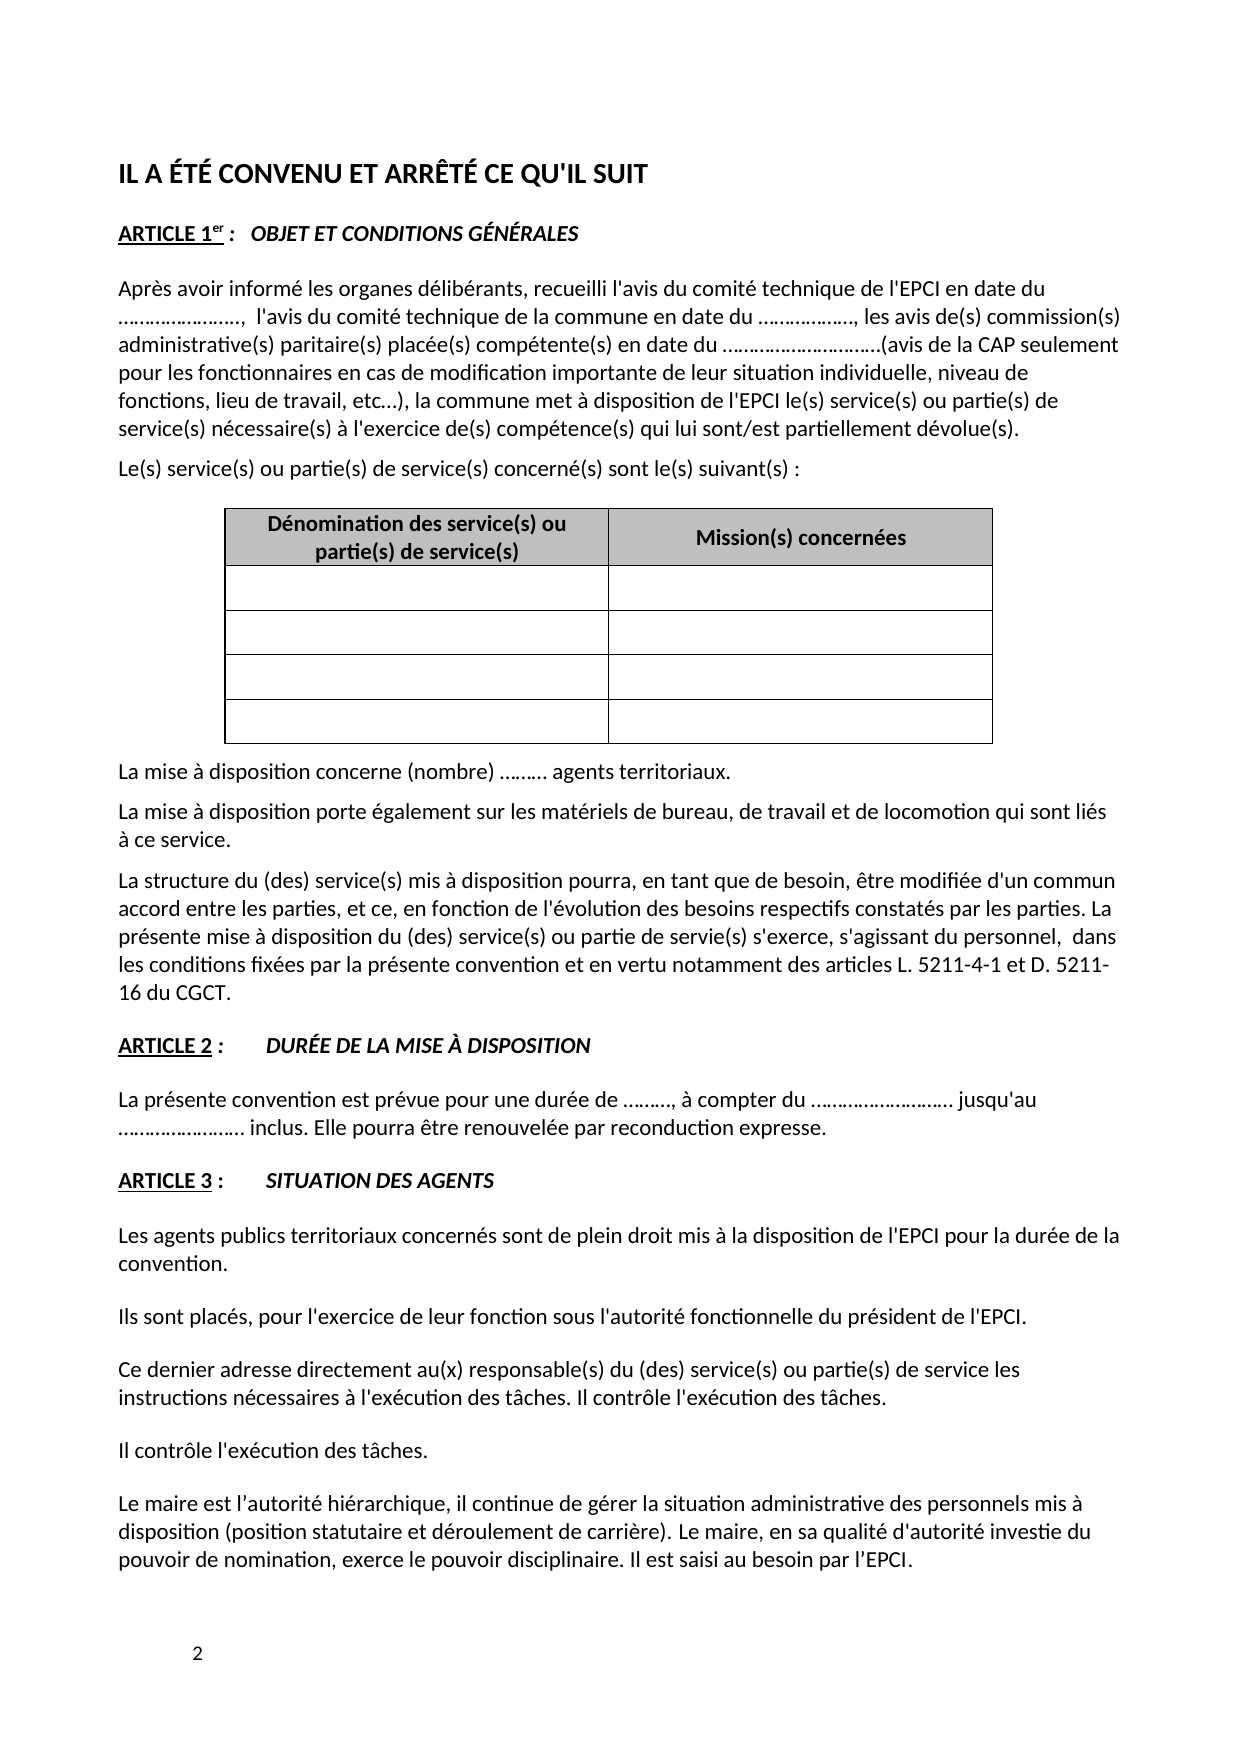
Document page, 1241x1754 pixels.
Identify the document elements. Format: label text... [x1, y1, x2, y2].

text La structure du (des) service(s) mis à disposition pourra, en tant que de besoin, être modifiée d'un commun accord entre les parties, et ce, en fonction de l'évolution des besoins respectifs constatés par les parties. La présente mise à disposition du (des) service(s) ou partie de servie(s) s'exerce, s'agissant du personnel, dans les conditions fixées par la présente convention et en vertu notamment des articles L. 5211-4-1 et D. 5211-16 du CGCT. [118, 866, 1122, 1006]
table_cell [226, 566, 608, 609]
table_cell [226, 655, 608, 699]
table_cell [609, 611, 992, 654]
text Il contrôle l'exécution des tâches. [118, 1436, 1122, 1464]
table_cell [226, 611, 608, 654]
text La présente convention est prévue pour une durée de ………, à compter du ……………………… jusqu'au …………………… inclus. Elle pourra être renouvelée par reconduction expresse. [118, 1085, 1122, 1141]
text Après avoir informé les organes délibérants, recueilli l'avis du comité technique de l'EPCI en date du ………………….., l'avis du comité technique de la commune en date du ………………, les avis de(s) commission(s) administrative(s) paritaire(s) placée(s) compétente(s) en date du …………………………(avis de la CAP seulement pour les fonctionnaires en cas de modification importante de leur situation individuelle, niveau de fonctions, lieu de travail, etc…), la commune met à disposition de l'EPCI le(s) service(s) ou partie(s) de service(s) nécessaire(s) à l'exercice de(s) compétence(s) qui lui sont/est partiellement dévolue(s). [118, 274, 1122, 442]
text ARTICLE 3 : SITUATION DES AGENTS [118, 1166, 1122, 1194]
text Les agents publics territoriaux concernés sont de plein droit mis à la disposition de l'EPCI pour la durée de la convention. [118, 1221, 1122, 1277]
text IL A ÉTÉ CONVENU ET ARRÊTÉ CE QU'IL SUIT [118, 156, 1122, 191]
text ARTICLE 2 : DURÉE DE LA MISE À DISPOSITION [118, 1031, 1122, 1059]
table_header Dénomination des service(s) ou partie(s) de service(s) [226, 509, 608, 565]
table_cell [226, 700, 608, 743]
text Ce dernier adresse directement au(x) responsable(s) du (des) service(s) ou partie(s) de service les instructions nécessaires à l'exécution des tâches. Il contrôle l'exécution des tâches. [118, 1355, 1122, 1411]
table_header Mission(s) concernées [609, 509, 992, 565]
text La mise à disposition porte également sur les matériels de bureau, de travail et de locomotion qui sont liés à ce service. [118, 797, 1122, 853]
text La mise à disposition concerne (nombre) ……… agents territoriaux. [118, 757, 1122, 785]
text Ils sont placés, pour l'exercice de leur fonction sous l'autorité fonctionnelle du président de l'EPCI. [118, 1302, 1122, 1330]
text ARTICLE 1er : OBJET ET CONDITIONS GÉNÉRALES [118, 219, 1122, 247]
text Le maire est l’autorité hiérarchique, il continue de gérer la situation administrative des personnels mis à disposition (position statutaire et déroulement de carrière). Le maire, en sa qualité d'autorité investie du pouvoir de nomination, exerce le pouvoir disciplinaire. Il est saisi au besoin par l’EPCI. [118, 1489, 1122, 1573]
text Le(s) service(s) ou partie(s) de service(s) concerné(s) sont le(s) suivant(s) : [118, 454, 1122, 482]
table_cell [609, 655, 992, 699]
table_cell [609, 566, 992, 609]
table_cell [609, 700, 992, 743]
